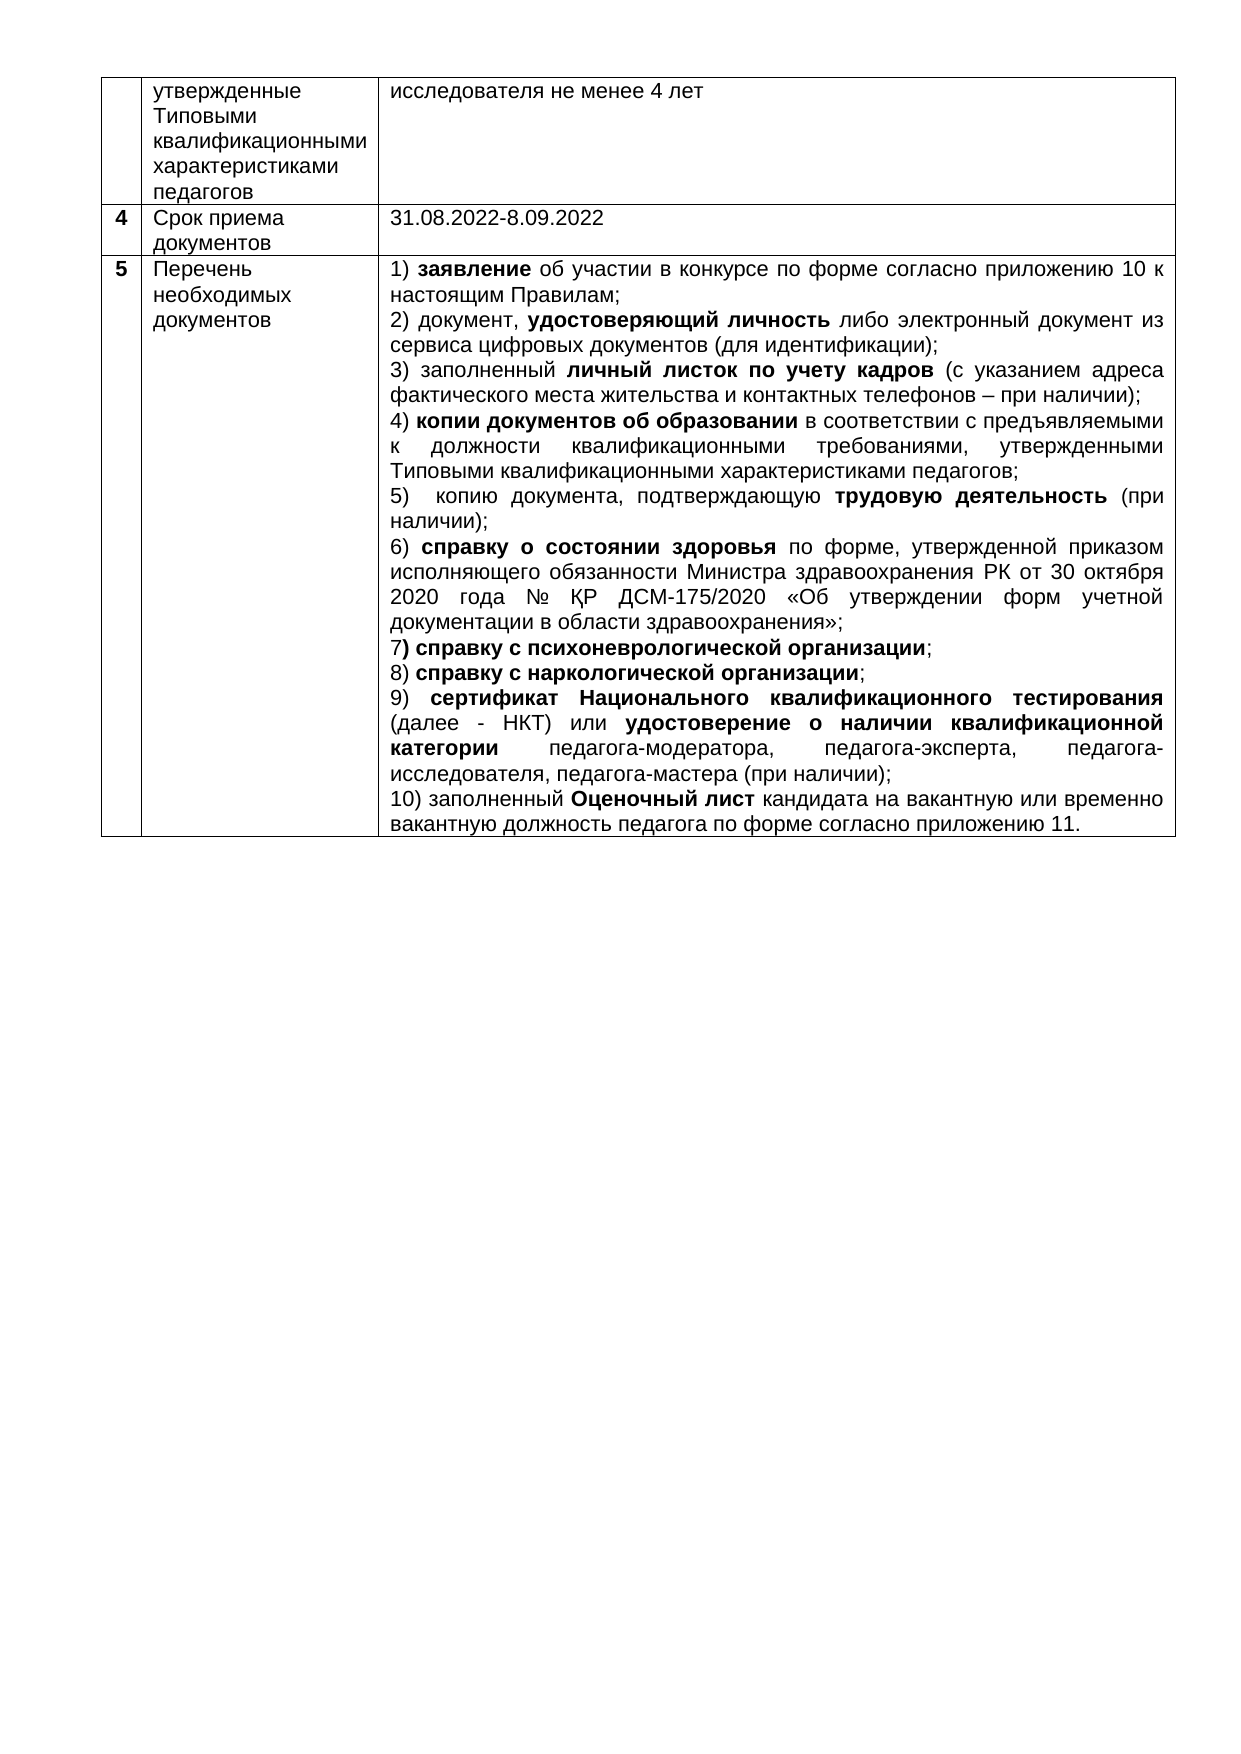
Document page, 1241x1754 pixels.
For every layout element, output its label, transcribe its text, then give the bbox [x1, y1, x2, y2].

table_cell 3 [102, 78, 141, 204]
table_cell 31.08.2022-8.09.2022 [379, 205, 1175, 255]
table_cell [142, 78, 378, 204]
table_cell Срок приема документов [142, 205, 378, 255]
table_cell 5 [102, 256, 141, 836]
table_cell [379, 78, 1175, 204]
table_cell Перечень необходимых документов [142, 256, 378, 836]
table_cell 1) заявление об участии в конкурсе по форме согласно приложению 10 к настоящим Правилам; 2) документ, удостоверяющий личность либо электронный документ из сервиса цифровых документов (для идентификации); 3) заполненный личный листок по учету кадров (с указанием адреса фактического места жительства и контактных телефонов – при наличии); 4) копии документов об образовании в соответствии с предъявляемыми к должности квалификационными требованиями, утвержденными Типовыми квалификационными характеристиками педагогов; 5) копию документа, подтверждающую трудовую деятельность (при наличии); 6) справку о состоянии здоровья по форме, утвержденной приказом исполняющего обязанности Министра здравоохранения РК от 30 октября 2020 года № ҚР ДСМ-175/2020 «Об утверждении форм учетной документации в области здравоохранения»; 7) справку с психоневрологической организации; 8) справку с наркологической организации; 9) сертификат Национального квалификационного тестирования (далее - НКТ) или удостоверение о наличии квалификационной категории педагога-модератора, педагога-эксперта, педагога-исследователя, педагога-мастера (при наличии); 10) заполненный Оценочный лист кандидата на вакантную или временно вакантную должность педагога по форме согласно приложению 11. [379, 256, 1175, 836]
table_cell 4 [102, 205, 141, 255]
